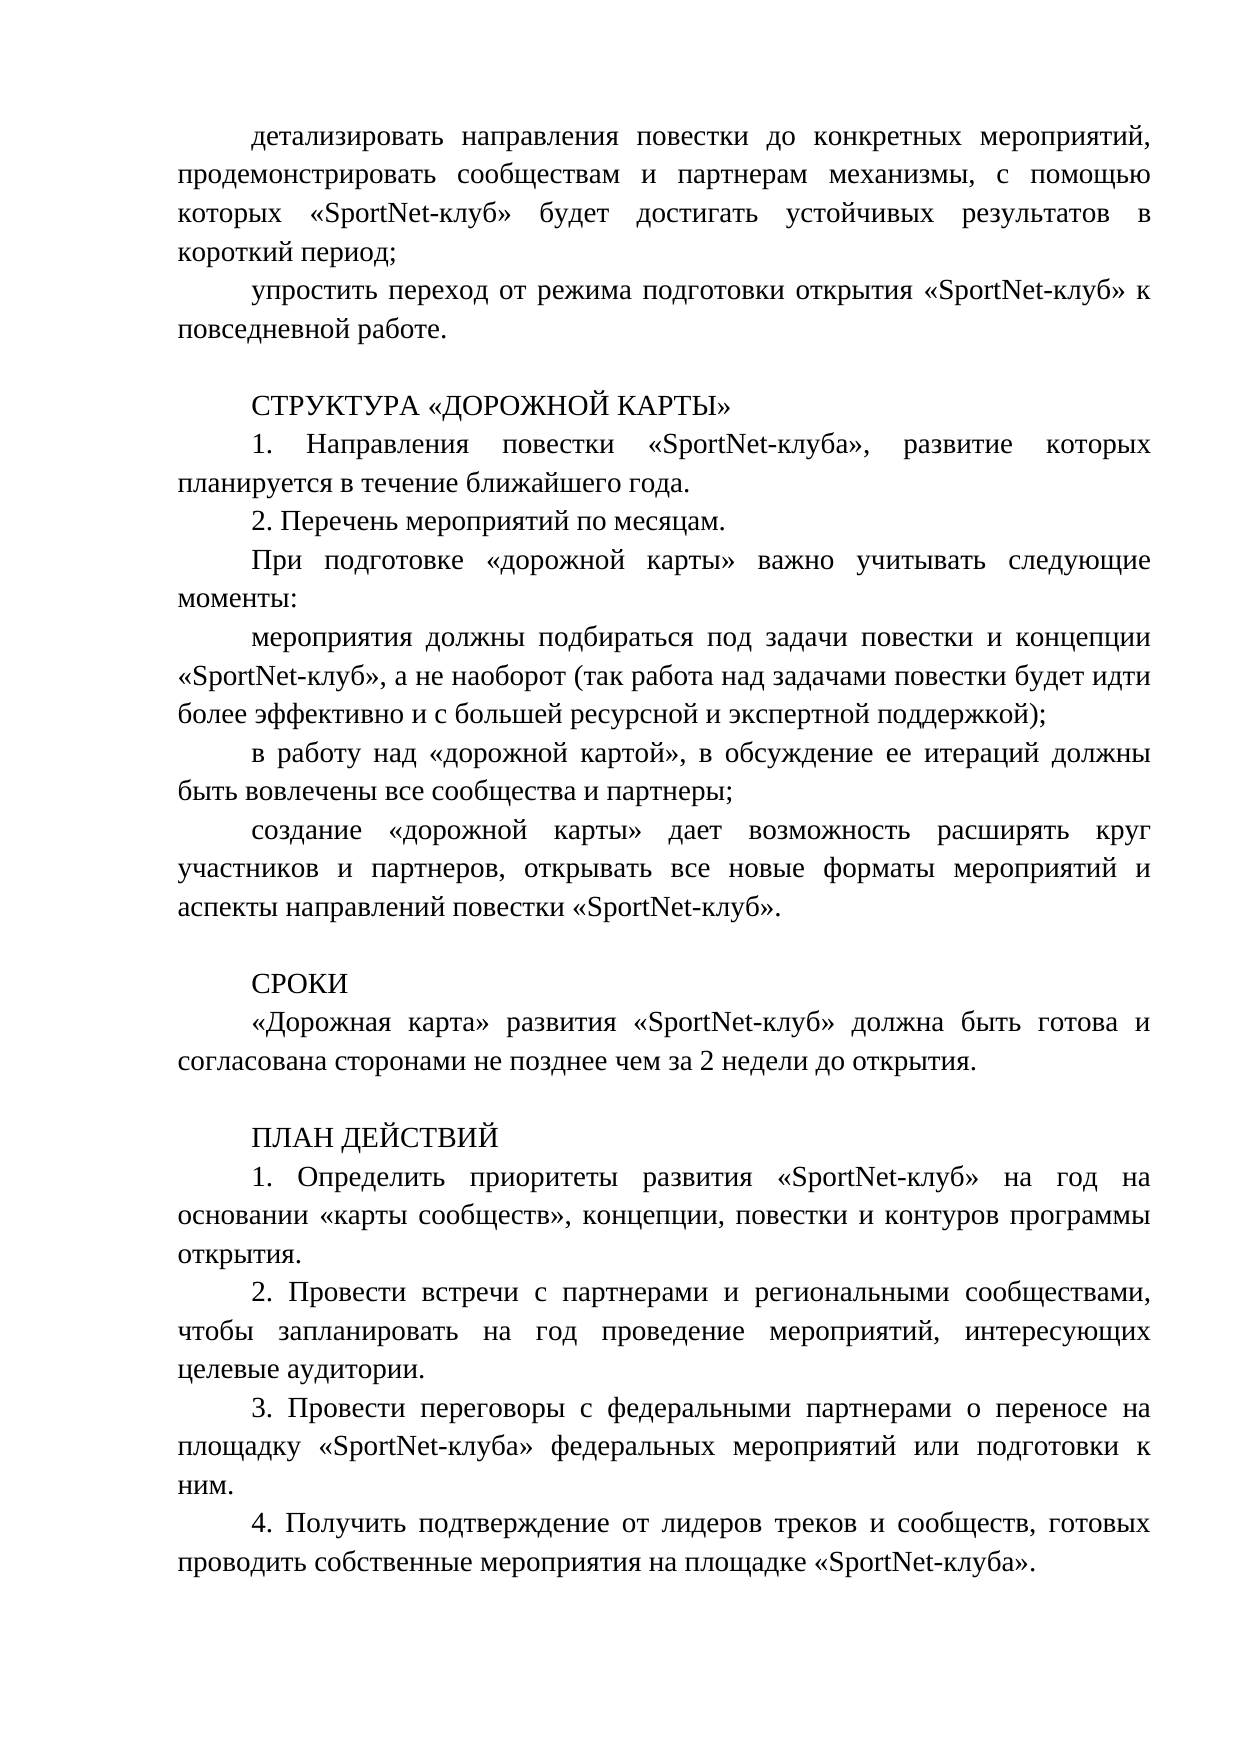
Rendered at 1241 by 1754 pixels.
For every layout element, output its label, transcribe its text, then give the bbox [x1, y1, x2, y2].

text детализировать направления повестки до конкретных мероприятий, продемонстрировать сообществам и партнерам механизмы, с помощью которых «SportNet-клуб» будет достигать устойчивых результатов в короткий период; [177, 118, 1152, 267]
text мероприятия должны подбираться под задачи повестки и концепции «SportNet-клуб», а не наоборот (так работа над задачами повестки будет идти более эффективно и с большей ресурсной и экспертной поддержкой); [177, 619, 1152, 730]
text в работу над «дорожной картой», в обсуждение ее итераций должны быть вовлечены все сообщества и партнеры; [177, 735, 1152, 807]
text «Дорожная карта» развития «SportNet-клуб» должна быть готова и согласована сторонами не позднее чем за 2 недели до открытия. [177, 1004, 1152, 1077]
text 1. Определить приоритеты развития «SportNet-клуб» на год на основании «карты сообществ», концепции, повестки и контуров программы открытия. [177, 1159, 1152, 1269]
text ПЛАН ДЕЙСТВИЙ [177, 1120, 1152, 1154]
text 2. Перечень мероприятий по месяцам. [177, 503, 1152, 537]
text упростить переход от режима подготовки открытия «SportNet-клуб» к повседневной работе. [177, 272, 1152, 344]
text При подготовке «дорожной карты» важно учитывать следующие моменты: [177, 542, 1152, 614]
text СТРУКТУРА «ДОРОЖНОЙ КАРТЫ» [177, 388, 1152, 421]
text 1. Направления повестки «SportNet-клуба», развитие которых планируется в течение ближайшего года. [177, 426, 1152, 498]
text 4. Получить подтверждение от лидеров треков и сообществ, готовых проводить собственные мероприятия на площадке «SportNet-клуба». [177, 1506, 1152, 1578]
text 2. Провести встречи с партнерами и региональными сообществами, чтобы запланировать на год проведение мероприятий, интересующих целевые аудитории. [177, 1274, 1152, 1385]
text 3. Провести переговоры с федеральными партнерами о переносе на площадку «SportNet-клуба» федеральных мероприятий или подготовки к ним. [177, 1390, 1152, 1501]
text создание «дорожной карты» дает возможность расширять круг участников и партнеров, открывать все новые форматы мероприятий и аспекты направлений повестки «SportNet-клуб». [177, 812, 1152, 922]
text СРОКИ [177, 966, 1152, 999]
